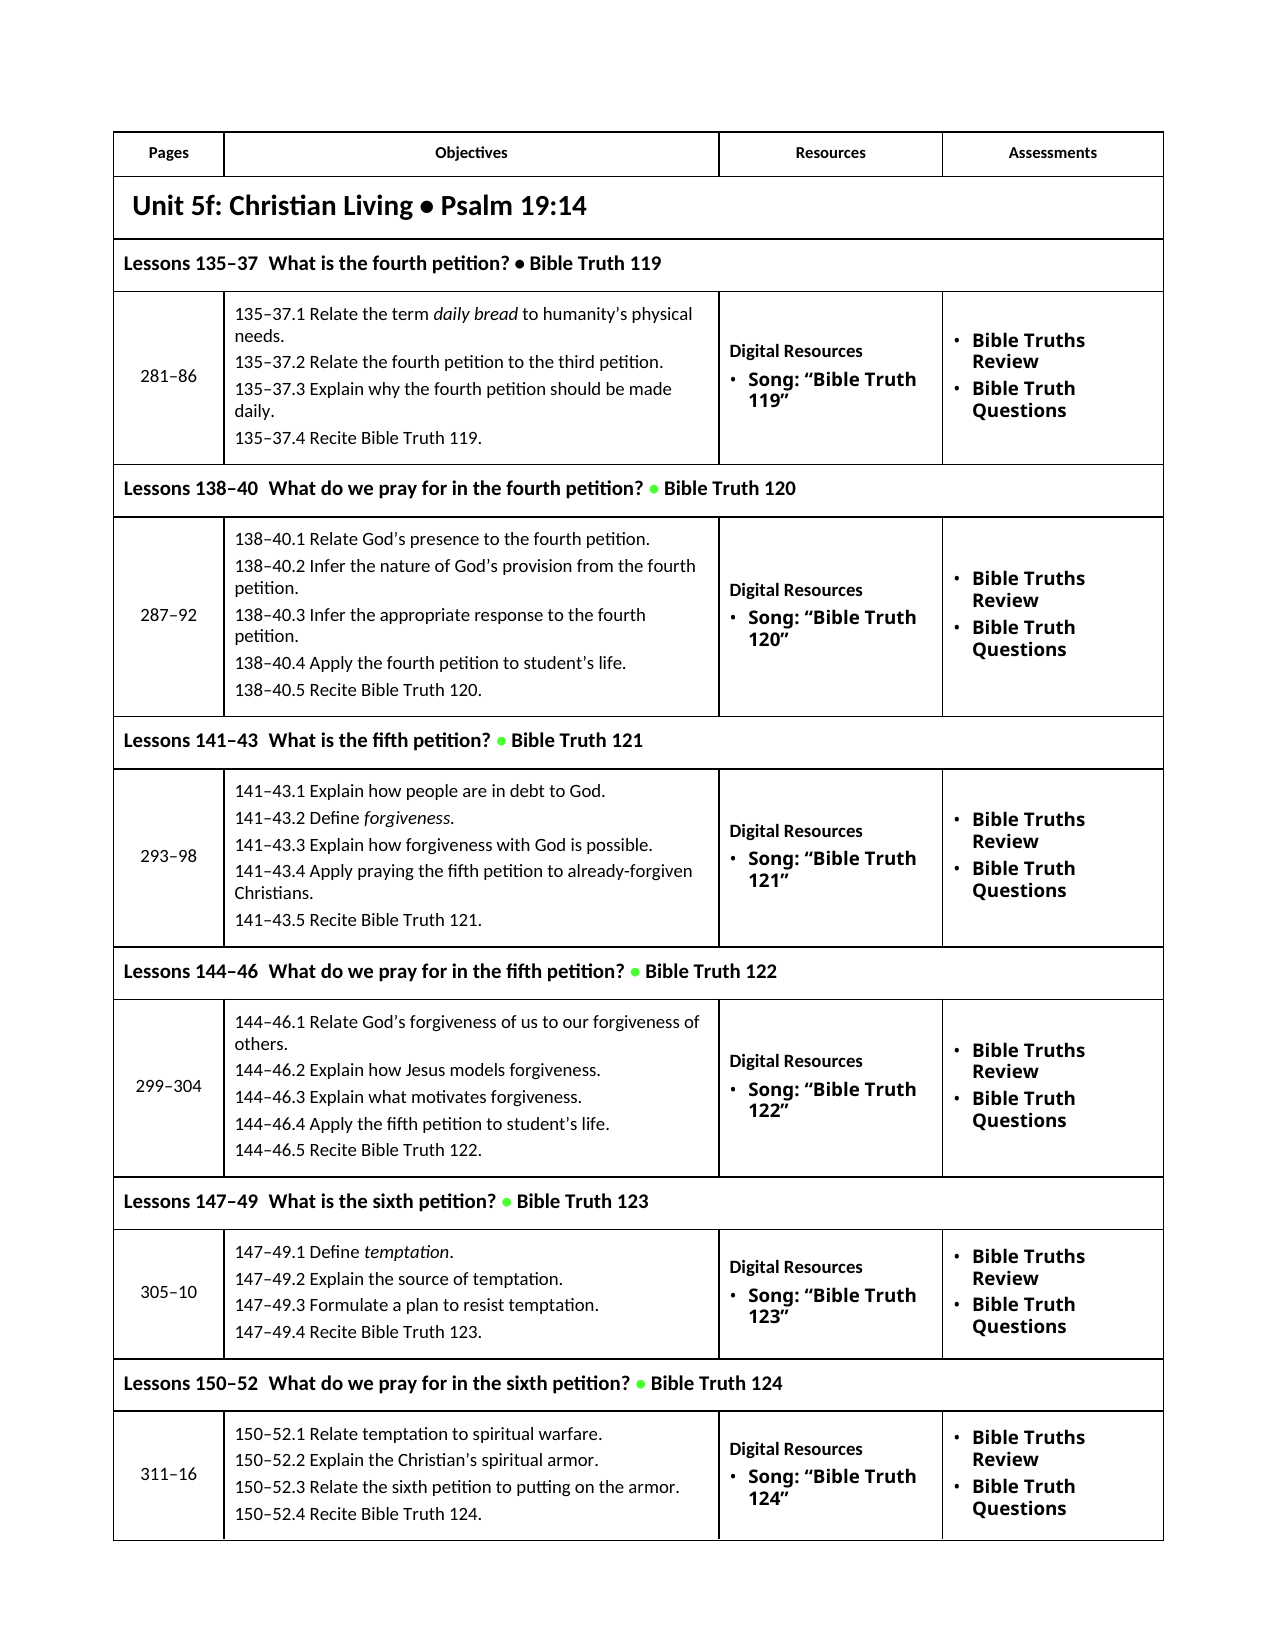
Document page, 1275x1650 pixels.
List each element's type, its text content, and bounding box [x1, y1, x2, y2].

table_cell Digital Resources Song: “Bible Truth 120” [720, 518, 942, 716]
table_cell Lessons 144–46 What do we pray for in the fifth petition? • Bible Truth 122 [114, 948, 1163, 998]
table_cell 287–92 [114, 518, 223, 716]
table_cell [943, 1412, 1163, 1539]
table_cell 150–52.1 Relate temptation to spiritual warfare. 150–52.2 Explain the Christian’s spiritual armor. 150–52.3 Relate the sixth petition to putting on the armor. 150–52.4 Recite Bible Truth 124. [225, 1412, 718, 1539]
table_cell 147–49.1 Define temptation. 147–49.2 Explain the source of temptation. 147–49.3 Formulate a plan to resist temptation. 147–49.4 Recite Bible Truth 123. [225, 1230, 718, 1358]
table_cell Bible Truths Review Bible Truth Questions [943, 1000, 1163, 1176]
table_cell 311–16 [114, 1412, 223, 1539]
table_cell Bible Truths Review Bible Truth Questions [943, 292, 1163, 464]
table_cell Lessons 141–43 What is the fifth petition? • Bible Truth 121 [114, 717, 1163, 768]
table_header Assessments [943, 133, 1163, 176]
table_cell 141–43.1 Explain how people are in debt to God. 141–43.2 Define forgiveness. 141–43.3 Explain how forgiveness with God is possible. 141–43.4 Apply praying the fifth petition to already-forgiven Christians. 141–43.5 Recite Bible Truth 121. [225, 770, 718, 946]
table_cell Lessons 138–40 What do we pray for in the fourth petition? • Bible Truth 120 [114, 465, 1163, 516]
table_cell 138–40.1 Relate God’s presence to the fourth petition. 138–40.2 Infer the nature of God’s provision from the fourth petition. 138–40.3 Infer the appropriate response to the fourth petition. 138–40.4 Apply the fourth petition to student’s life. 138–40.5 Recite Bible Truth 120. [225, 518, 718, 716]
table_cell Digital Resources Song: “Bible Truth 121” [720, 770, 942, 946]
table_cell Bible Truths Review Bible Truth Questions [943, 770, 1163, 946]
table_cell 299–304 [114, 1000, 223, 1176]
table_cell Digital Resources Song: “Bible Truth 124” [720, 1412, 942, 1539]
table_cell 305–10 [114, 1230, 223, 1358]
table_cell Digital Resources Song: “Bible Truth 122” [720, 1000, 942, 1176]
table_header Objectives [225, 133, 718, 176]
table_cell Unit 5f: Christian Living • Psalm 19:14 [114, 177, 1163, 238]
table_cell 281–86 [114, 292, 223, 464]
table_header Pages [114, 133, 223, 176]
table_cell Digital Resources Song: “Bible Truth 123” [720, 1230, 942, 1358]
table_header Resources [720, 133, 942, 176]
table_cell Lessons 135–37 What is the fourth petition? • Bible Truth 119 [114, 240, 1163, 291]
table_cell 135–37.1 Relate the term daily bread to humanity’s physical needs. 135–37.2 Relate the fourth petition to the third petition. 135–37.3 Explain why the fourth petition should be made daily. 135–37.4 Recite Bible Truth 119. [225, 292, 718, 464]
table_cell Lessons 147–49 What is the sixth petition? • Bible Truth 123 [114, 1178, 1163, 1229]
table_cell Bible Truths Review Bible Truth Questions [943, 1230, 1163, 1358]
table_cell Lessons 150–52 What do we pray for in the sixth petition? • Bible Truth 124 [114, 1360, 1163, 1410]
table_cell 144–46.1 Relate God’s forgiveness of us to our forgiveness of others. 144–46.2 Explain how Jesus models forgiveness. 144–46.3 Explain what motivates forgiveness. 144–46.4 Apply the fifth petition to student’s life. 144–46.5 Recite Bible Truth 122. [225, 1000, 718, 1176]
table_cell 293–98 [114, 770, 223, 946]
table_cell Digital Resources Song: “Bible Truth 119” [720, 292, 942, 464]
table_cell Bible Truths Review Bible Truth Questions [943, 518, 1163, 716]
